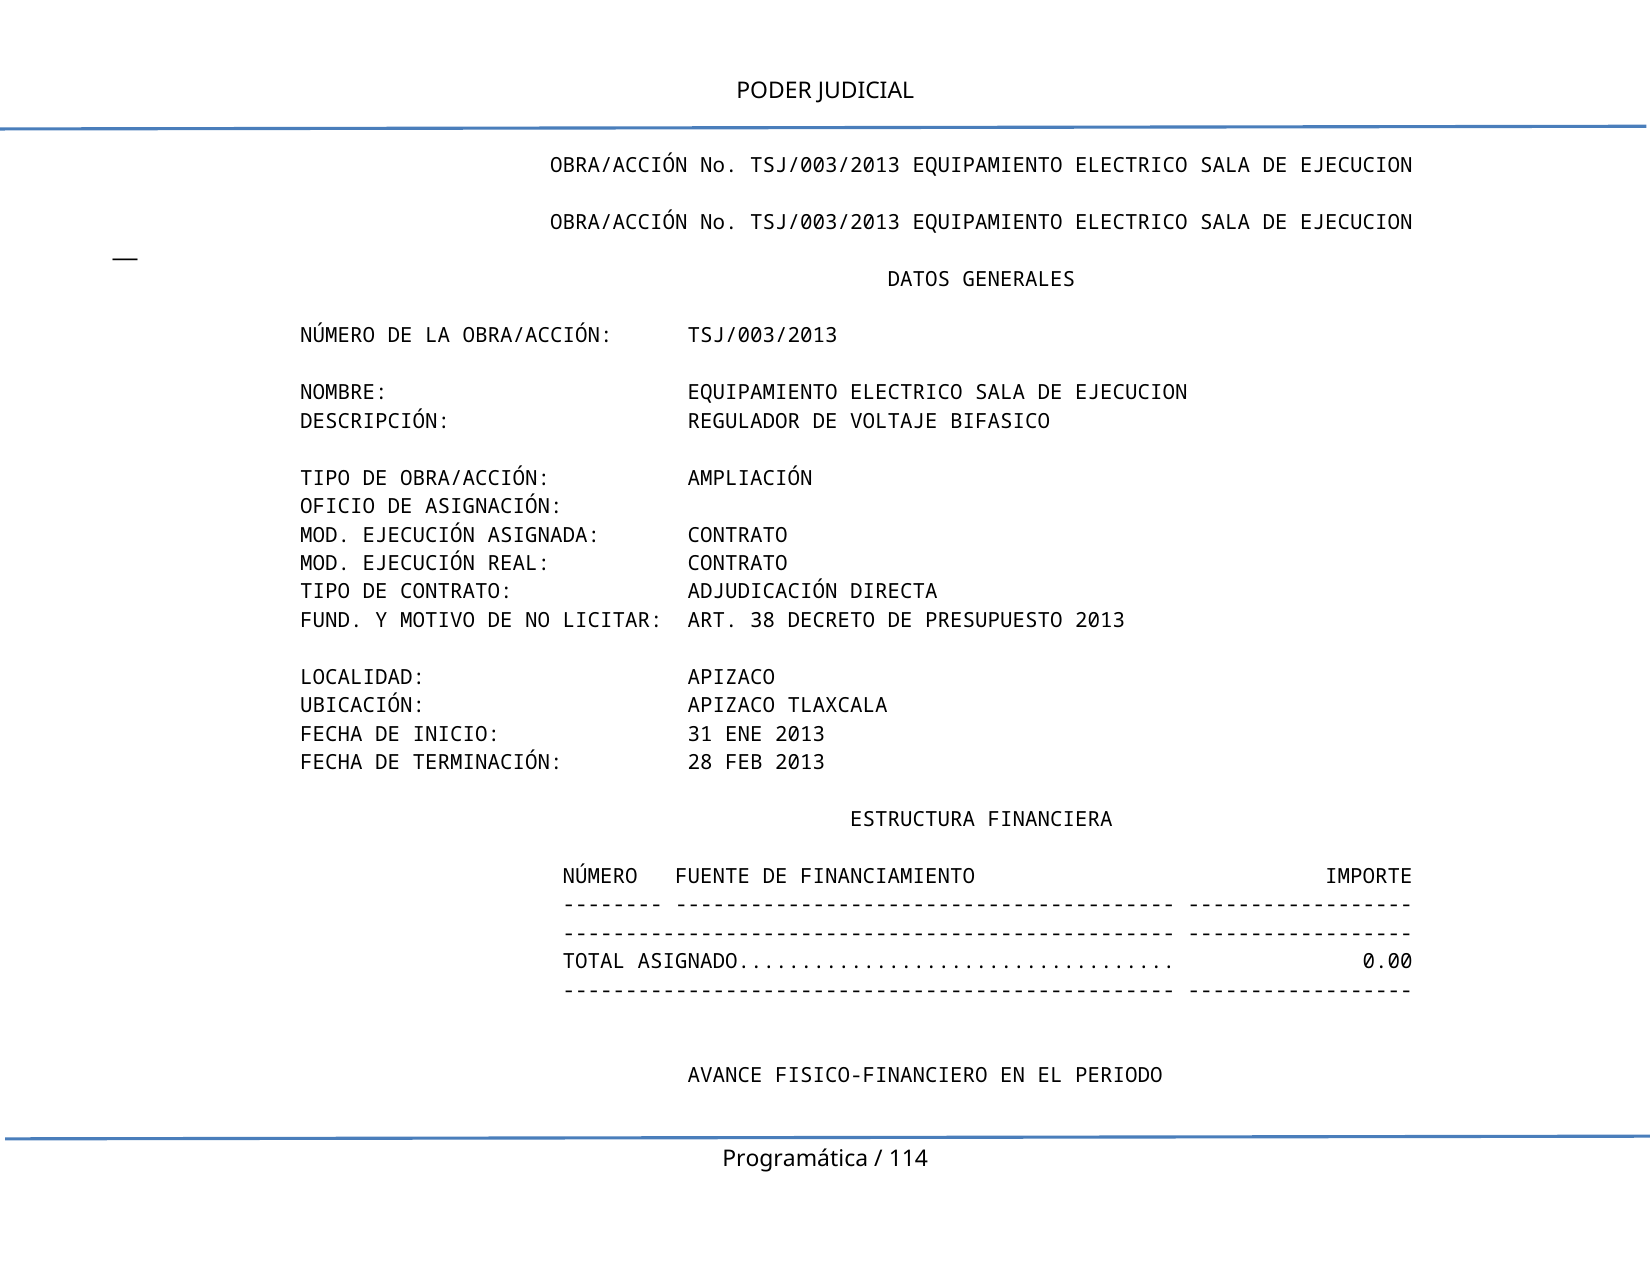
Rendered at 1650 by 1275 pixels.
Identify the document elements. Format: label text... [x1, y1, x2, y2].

text ------------------------------------------------- ------------------ [112, 975, 1537, 1003]
text OFICIO DE ASIGNACIÓN: [112, 491, 1537, 520]
text FECHA DE TERMINACIÓN: 28 FEB 2013 [112, 747, 1537, 776]
text FECHA DE INICIO: 31 ENE 2013 [112, 719, 1537, 747]
text TIPO DE OBRA/ACCIÓN: AMPLIACIÓN [112, 463, 1537, 491]
text LOCALIDAD: APIZACO [112, 662, 1537, 690]
text NOMBRE: EQUIPAMIENTO ELECTRICO SALA DE EJECUCION [112, 377, 1537, 406]
text ------------------------------------------------- ------------------ [112, 918, 1537, 946]
text OBRA/ACCIÓN No. TSJ/003/2013 EQUIPAMIENTO ELECTRICO SALA DE EJECUCION [112, 150, 1537, 178]
text TIPO DE CONTRATO: ADJUDICACIÓN DIRECTA [112, 577, 1537, 605]
text AVANCE FISICO-FINANCIERO EN EL PERIODO [112, 1060, 1537, 1088]
text DESCRIPCIÓN: REGULADOR DE VOLTAJE BIFASICO [112, 406, 1537, 434]
text DATOS GENERALES [112, 264, 1537, 292]
text MOD. EJECUCIÓN REAL: CONTRATO [112, 548, 1537, 577]
text FUND. Y MOTIVO DE NO LICITAR: ART. 38 DECRETO DE PRESUPUESTO 2013 [112, 605, 1537, 633]
text -------- ---------------------------------------- ------------------ [112, 889, 1537, 918]
text NÚMERO DE LA OBRA/ACCIÓN: TSJ/003/2013 [112, 321, 1537, 349]
text NÚMERO FUENTE DE FINANCIAMIENTO IMPORTE [112, 861, 1537, 889]
text UBICACIÓN: APIZACO TLAXCALA [112, 690, 1537, 719]
text ESTRUCTURA FINANCIERA [112, 804, 1537, 832]
text OBRA/ACCIÓN No. TSJ/003/2013 EQUIPAMIENTO ELECTRICO SALA DE EJECUCION __ [112, 207, 1537, 264]
text MOD. EJECUCIÓN ASIGNADA: CONTRATO [112, 520, 1537, 548]
text TOTAL ASIGNADO................................... 0.00 [112, 946, 1537, 975]
